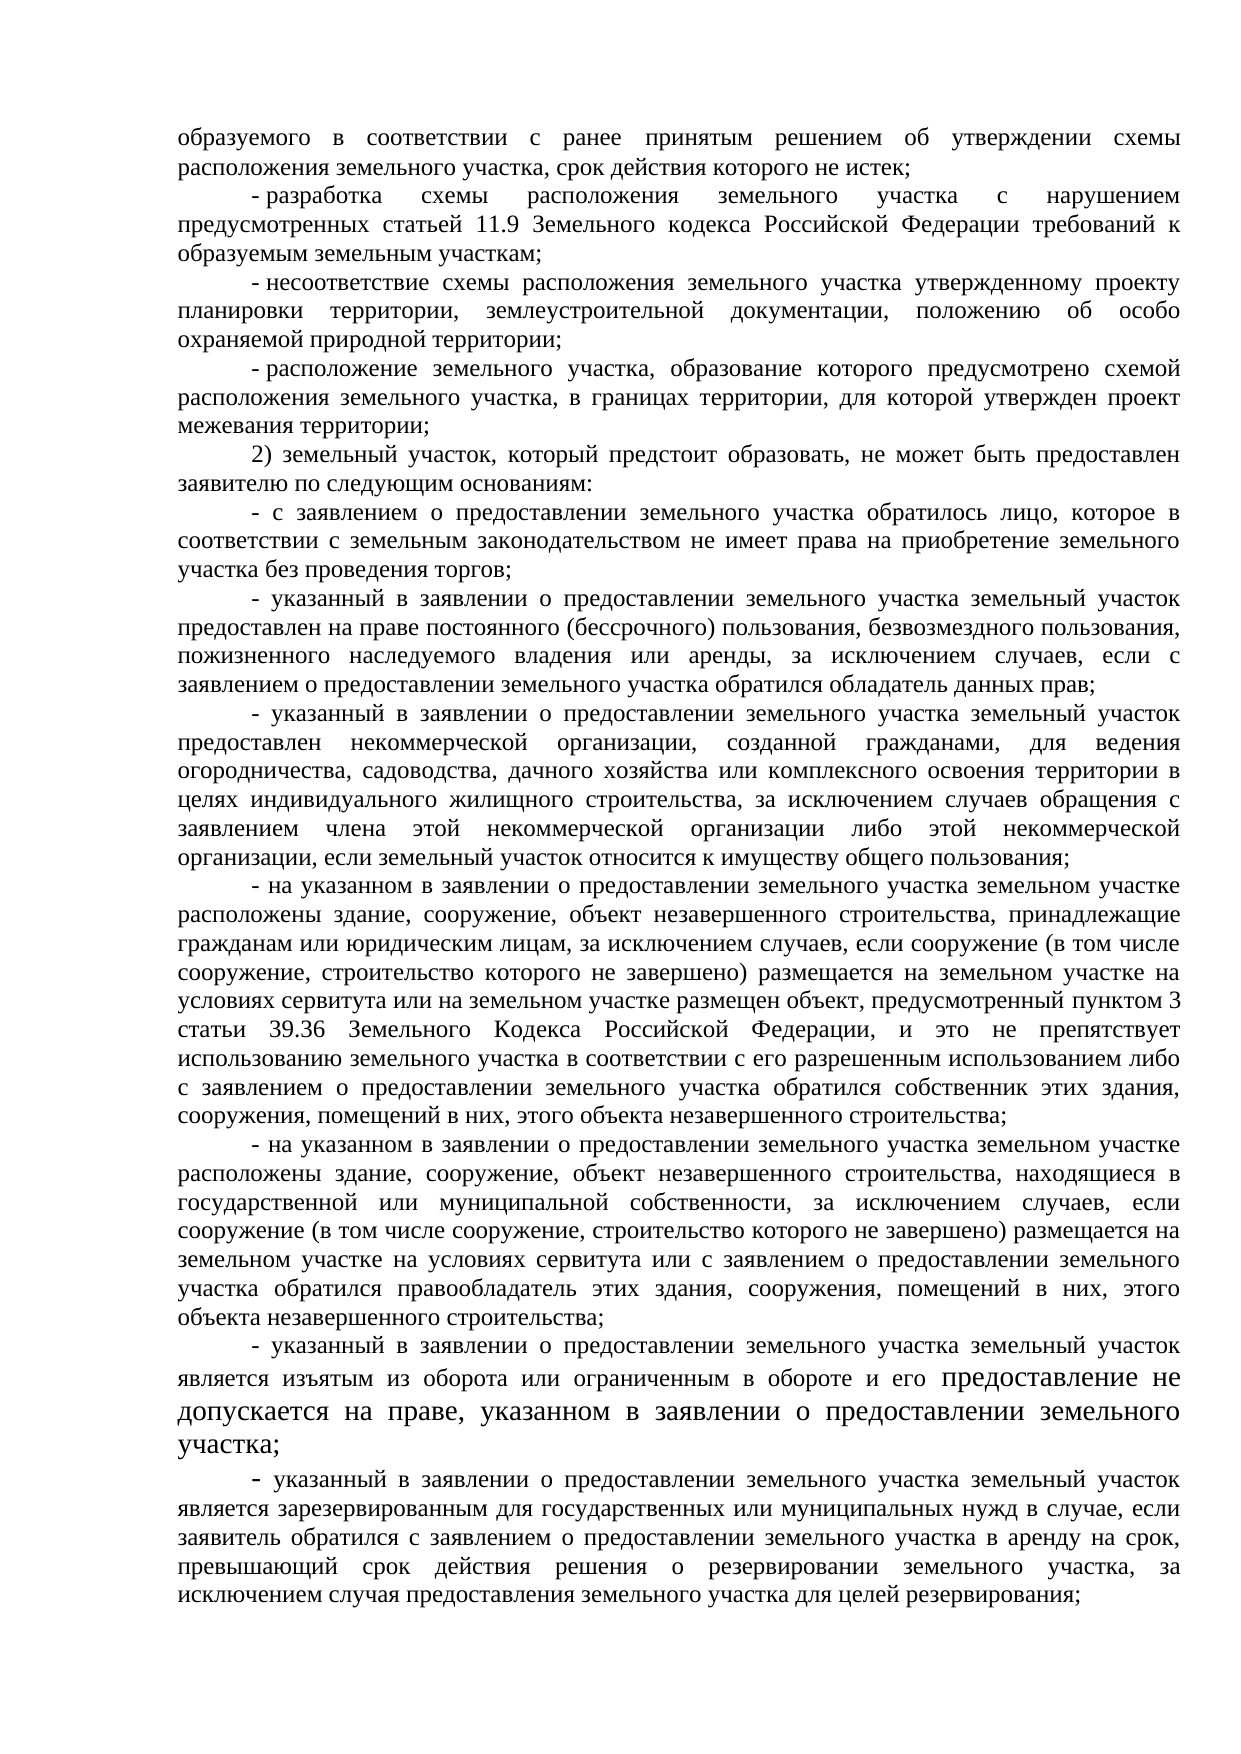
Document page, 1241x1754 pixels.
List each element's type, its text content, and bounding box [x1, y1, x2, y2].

text - указанный в заявлении о предоставлении земельного участка земельный участок предоставлен некоммерческой организации, созданной гражданами, для ведения огородничества, садоводства, дачного хозяйства или комплексного освоения территории в целях индивидуального жилищного строительства, за исключением случаев обращения с заявлением члена этой некоммерческой организации либо этой некоммерческой организации, если земельный участок относится к имуществу общего пользования; [177, 698, 1181, 870]
text - указанный в заявлении о предоставлении земельного участка земельный участок является зарезервированным для государственных или муниципальных нужд в случае, если заявитель обратился с заявлением о предоставлении земельного участка в аренду на срок, превышающий срок действия решения о резервировании земельного участка, за исключением случая предоставления земельного участка для целей резервирования; [177, 1460, 1181, 1608]
text - указанный в заявлении о предоставлении земельного участка земельный участок предоставлен на праве постоянного (бессрочного) пользования, безвозмездного пользования, пожизненного наследуемого владения или аренды, за исключением случаев, если с заявлением о предоставлении земельного участка обратился обладатель данных прав; [177, 583, 1181, 698]
list - расположение земельного участка, образование которого предусмотрено схемой расположения земельного участка, в границах территории, для которой утвержден проект межевания территории; [177, 353, 1181, 439]
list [177, 118, 1181, 180]
text - на указанном в заявлении о предоставлении земельного участка земельном участке расположены здание, сооружение, объект незавершенного строительства, находящиеся в государственной или муниципальной собственности, за исключением случаев, если сооружение (в том числе сооружение, строительство которого не завершено) размещается на земельном участке на условиях сервитута или с заявлением о предоставлении земельного участка обратился правообладатель этих здания, сооружения, помещений в них, этого объекта незавершенного строительства; [177, 1129, 1181, 1330]
list - несоответствие схемы расположения земельного участка утвержденному проекту планировки территории, землеустроительной документации, положению об особо охраняемой природной территории; [177, 267, 1181, 353]
text - на указанном в заявлении о предоставлении земельного участка земельном участке расположены здание, сооружение, объект незавершенного строительства, принадлежащие гражданам или юридическим лицам, за исключением случаев, если сооружение (в том числе сооружение, строительство которого не завершено) размещается на земельном участке на условиях сервитута или на земельном участке размещен объект, предусмотренный пунктом 3 статьи 39.36 Земельного Кодекса Российской Федерации, и это не препятствует использованию земельного участка в соответствии с его разрешенным использованием либо с заявлением о предоставлении земельного участка обратился собственник этих здания, сооружения, помещений в них, этого объекта незавершенного строительства; [177, 870, 1181, 1129]
text - с заявлением о предоставлении земельного участка обратилось лицо, которое в соответствии с земельным законодательством не имеет права на приобретение земельного участка без проведения торгов; [177, 497, 1181, 583]
list - разработка схемы расположения земельного участка с нарушением предусмотренных статьей 11.9 Земельного кодекса Российской Федерации требований к образуемым земельным участкам; [177, 180, 1181, 267]
text 2) земельный участок, который предстоит образовать, не может быть предоставлен заявителю по следующим основаниям: [177, 439, 1181, 497]
text - указанный в заявлении о предоставлении земельного участка земельный участок является изъятым из оборота или ограниченным в обороте и его предоставление не допускается на праве, указанном в заявлении о предоставлении земельного участка; [177, 1330, 1181, 1460]
